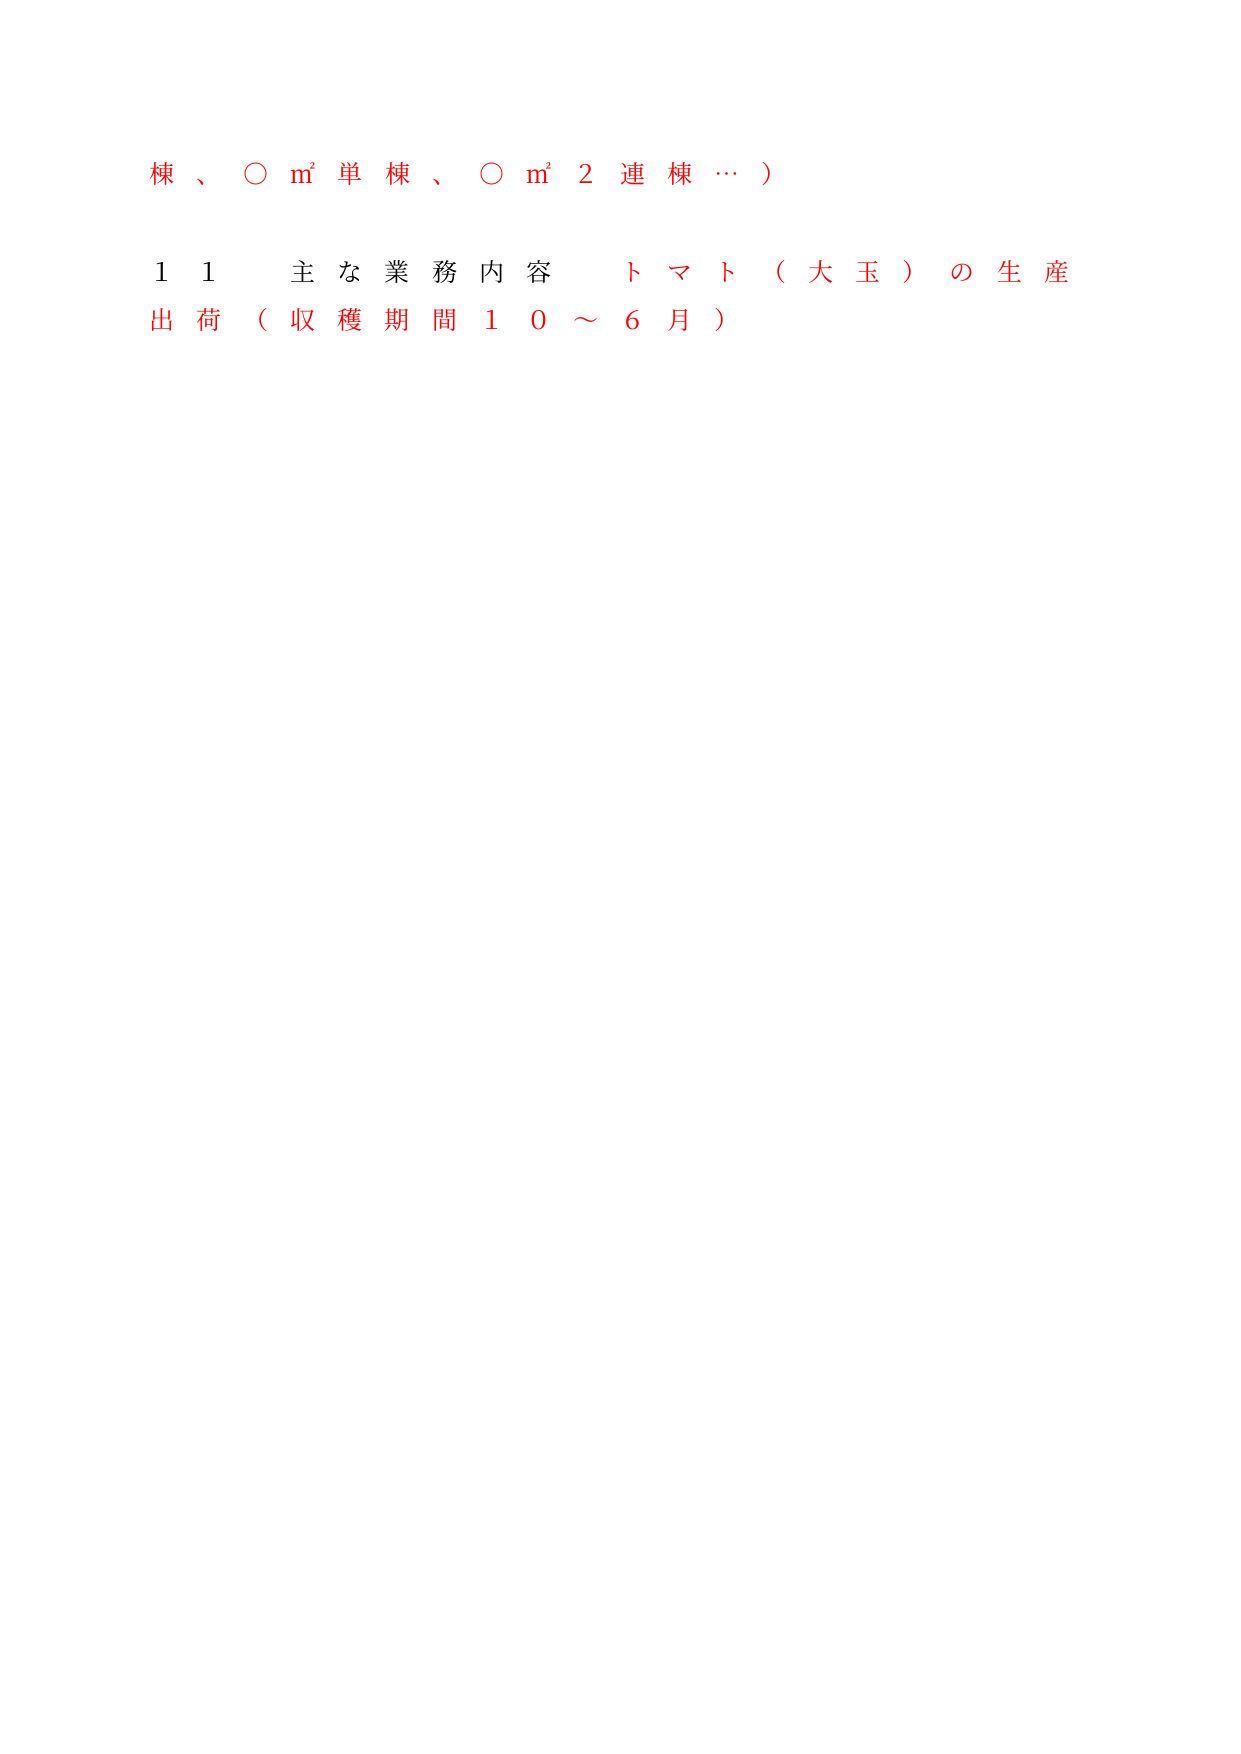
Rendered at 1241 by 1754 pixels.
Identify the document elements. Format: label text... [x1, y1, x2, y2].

text １１ 主な業務内容 トマト（大玉）の生産出荷（収穫期間１０～６月） [149, 246, 1091, 343]
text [149, 149, 1091, 197]
